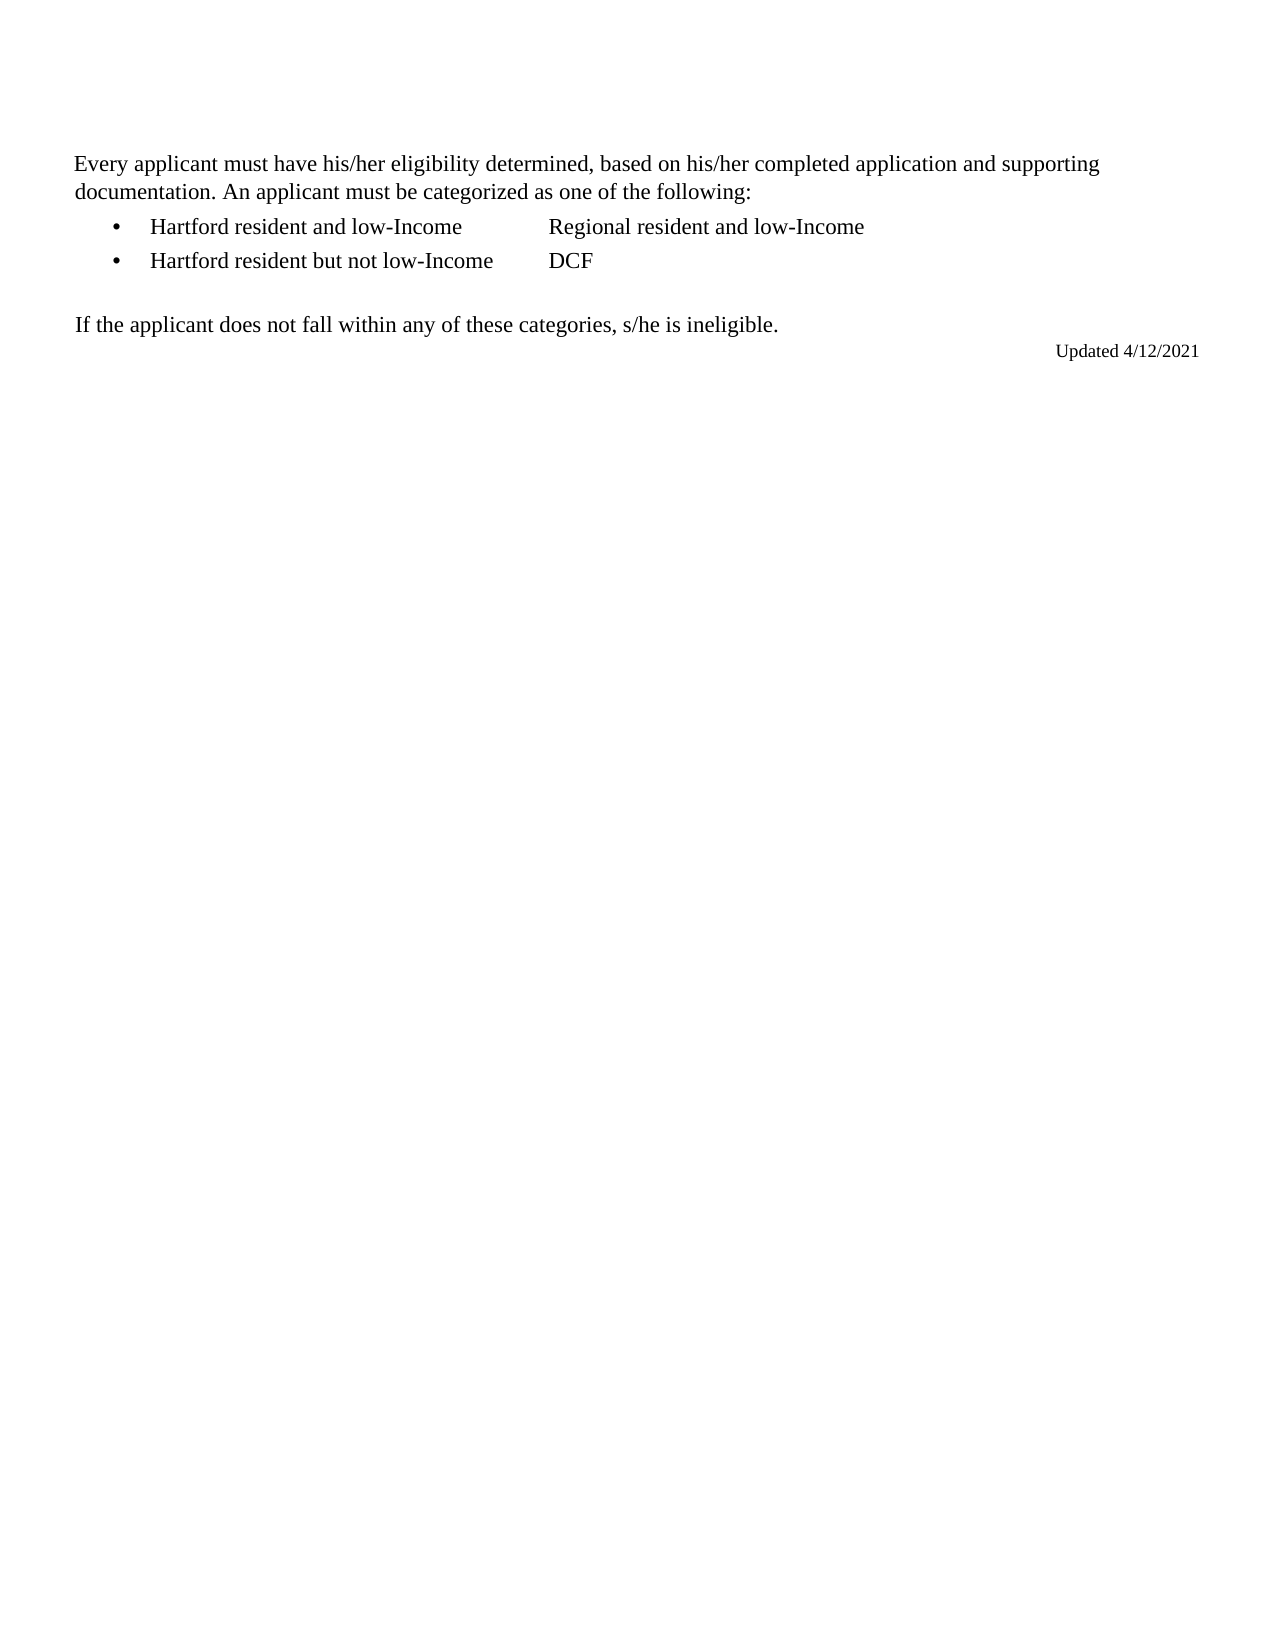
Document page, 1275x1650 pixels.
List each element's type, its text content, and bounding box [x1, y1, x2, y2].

text Every applicant must have his/her eligibility determined, based on his/her completed application and supporting documentation. An applicant must be categorized as one of the following: [73, 150, 1199, 204]
list Hartford resident but not low-Income  DCF [112, 247, 1199, 274]
text If the applicant does not fall within any of these categories, s/he is ineligible. [75, 311, 1199, 338]
text Updated 4/12/2021 [75, 340, 1199, 361]
list Hartford resident and low-Income  Regional resident and low-Income [112, 213, 1199, 239]
